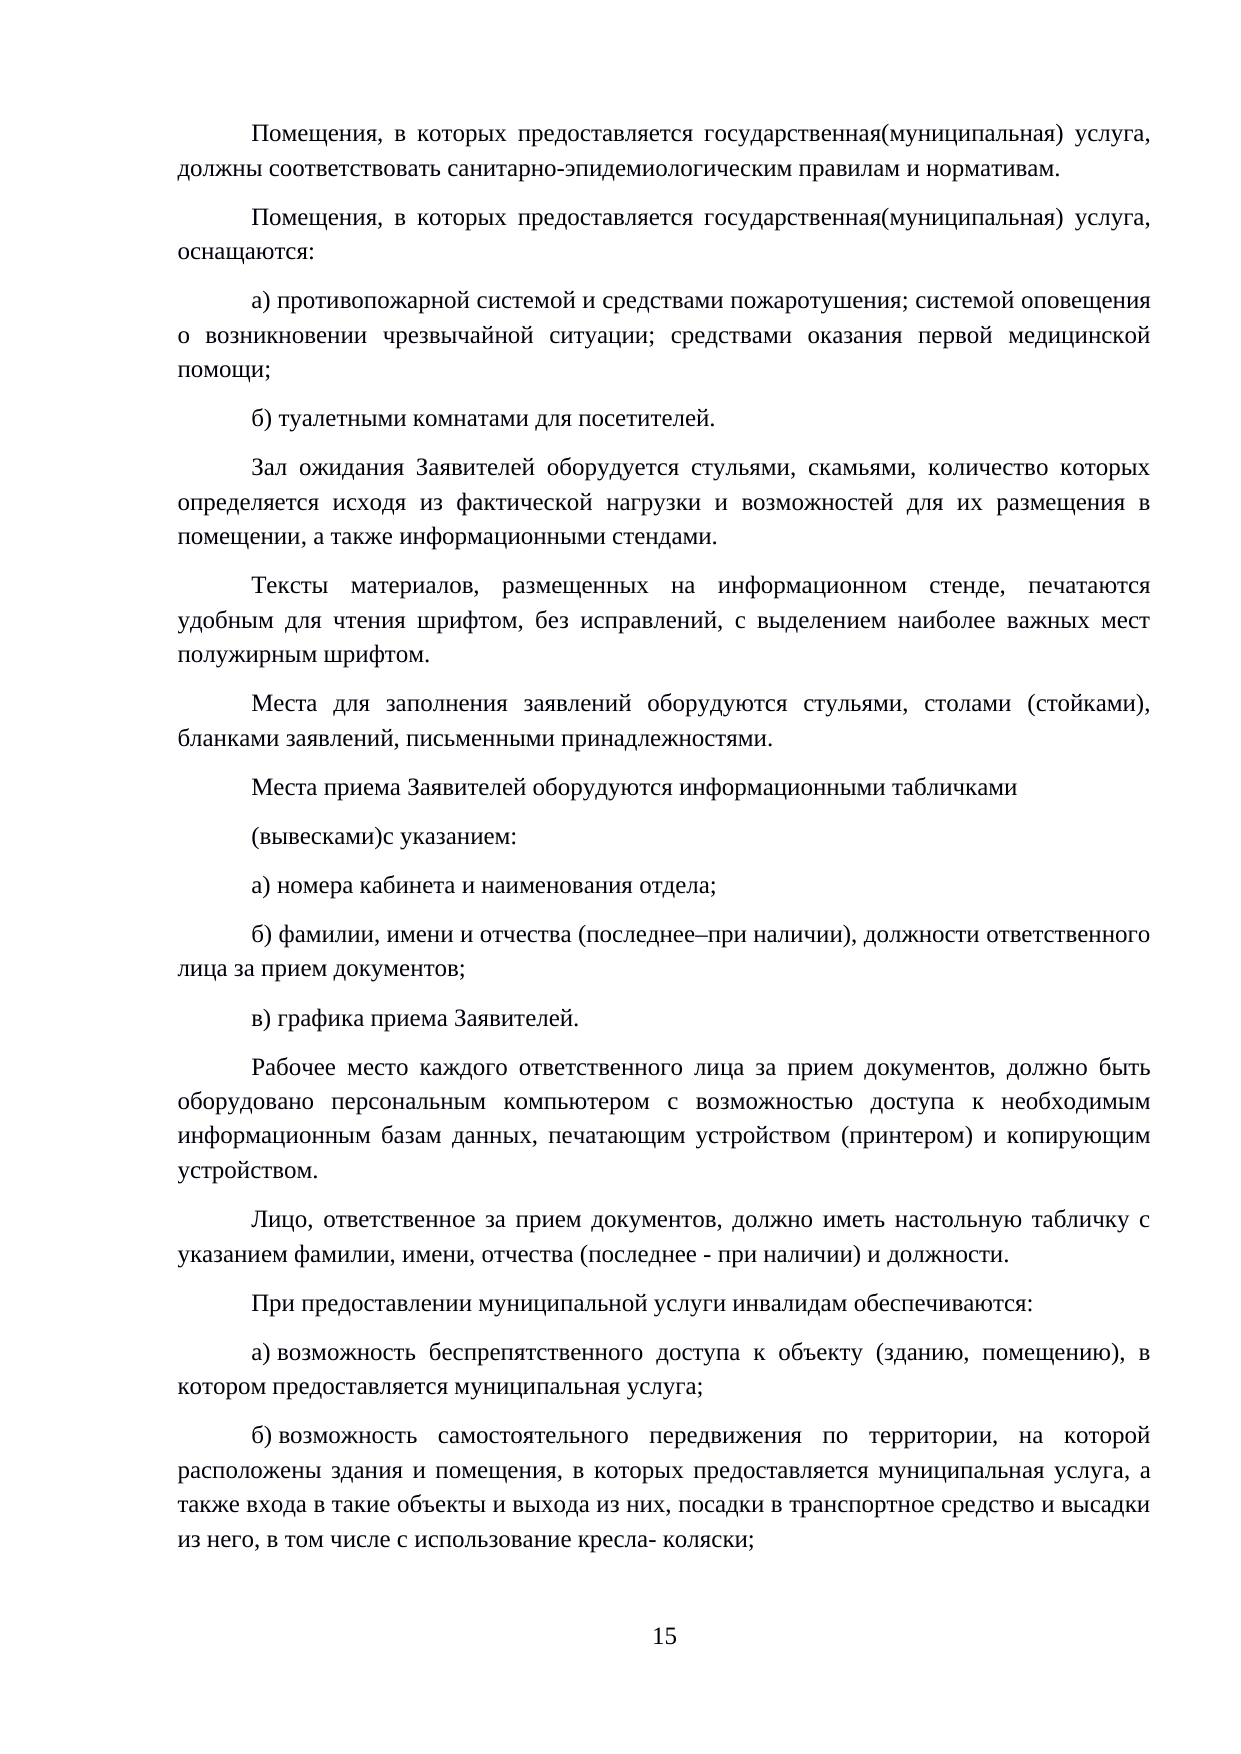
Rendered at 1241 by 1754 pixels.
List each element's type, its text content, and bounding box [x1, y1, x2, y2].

text Рабочее место каждого ответственного лица за прием документов, должно быть оборудовано персональным компьютером с возможностью доступа к необходимым информационным базам данных, печатающим устройством (принтером) и копирующим устройством. [177, 1052, 1151, 1184]
text б) туалетными комнатами для посетителей. [177, 403, 1151, 432]
text Помещения, в которых предоставляется государственная(муниципальная) услуга, должны соответствовать санитарно-эпидемиологическим правилам и нормативам. [177, 118, 1151, 181]
text а) возможность беспрепятственного доступа к объекту (зданию, помещению), в котором предоставляется муниципальная услуга; [177, 1337, 1151, 1400]
text Зал ожидания Заявителей оборудуется стульями, скамьями, количество которых определяется исходя из фактической нагрузки и возможностей для их размещения в помещении, а также информационными стендами. [177, 452, 1151, 550]
text а) противопожарной системой и средствами пожаротушения; системой оповещения о возникновении чрезвычайной ситуации; средствами оказания первой медицинской помощи; [177, 285, 1151, 383]
text а) номера кабинета и наименования отдела; [177, 870, 1151, 899]
text б) фамилии, имени и отчества (последнее–при наличии), должности ответственного лица за прием документов; [177, 919, 1151, 982]
text Помещения, в которых предоставляется государственная(муниципальная) услуга, оснащаются: [177, 202, 1151, 265]
text (вывесками)с указанием: [177, 821, 1151, 850]
text Лицо, ответственное за прием документов, должно иметь настольную табличку с указанием фамилии, имени, отчества (последнее - при наличии) и должности. [177, 1204, 1151, 1267]
text б) возможность самостоятельного передвижения по территории, на которой расположены здания и помещения, в которых предоставляется муниципальная услуга, а также входа в такие объекты и выхода из них, посадки в транспортное средство и высадки из него, в том числе с использование кресла- коляски; [177, 1420, 1151, 1552]
text Тексты материалов, размещенных на информационном стенде, печатаются удобным для чтения шрифтом, без исправлений, с выделением наиболее важных мест полужирным шрифтом. [177, 570, 1151, 668]
text Места приема Заявителей оборудуются информационными табличками [177, 772, 1151, 801]
text Места для заполнения заявлений оборудуются стульями, столами (стойками), бланками заявлений, письменными принадлежностями. [177, 688, 1151, 752]
text При предоставлении муниципальной услуги инвалидам обеспечиваются: [177, 1288, 1151, 1316]
text в) графика приема Заявителей. [177, 1003, 1151, 1031]
